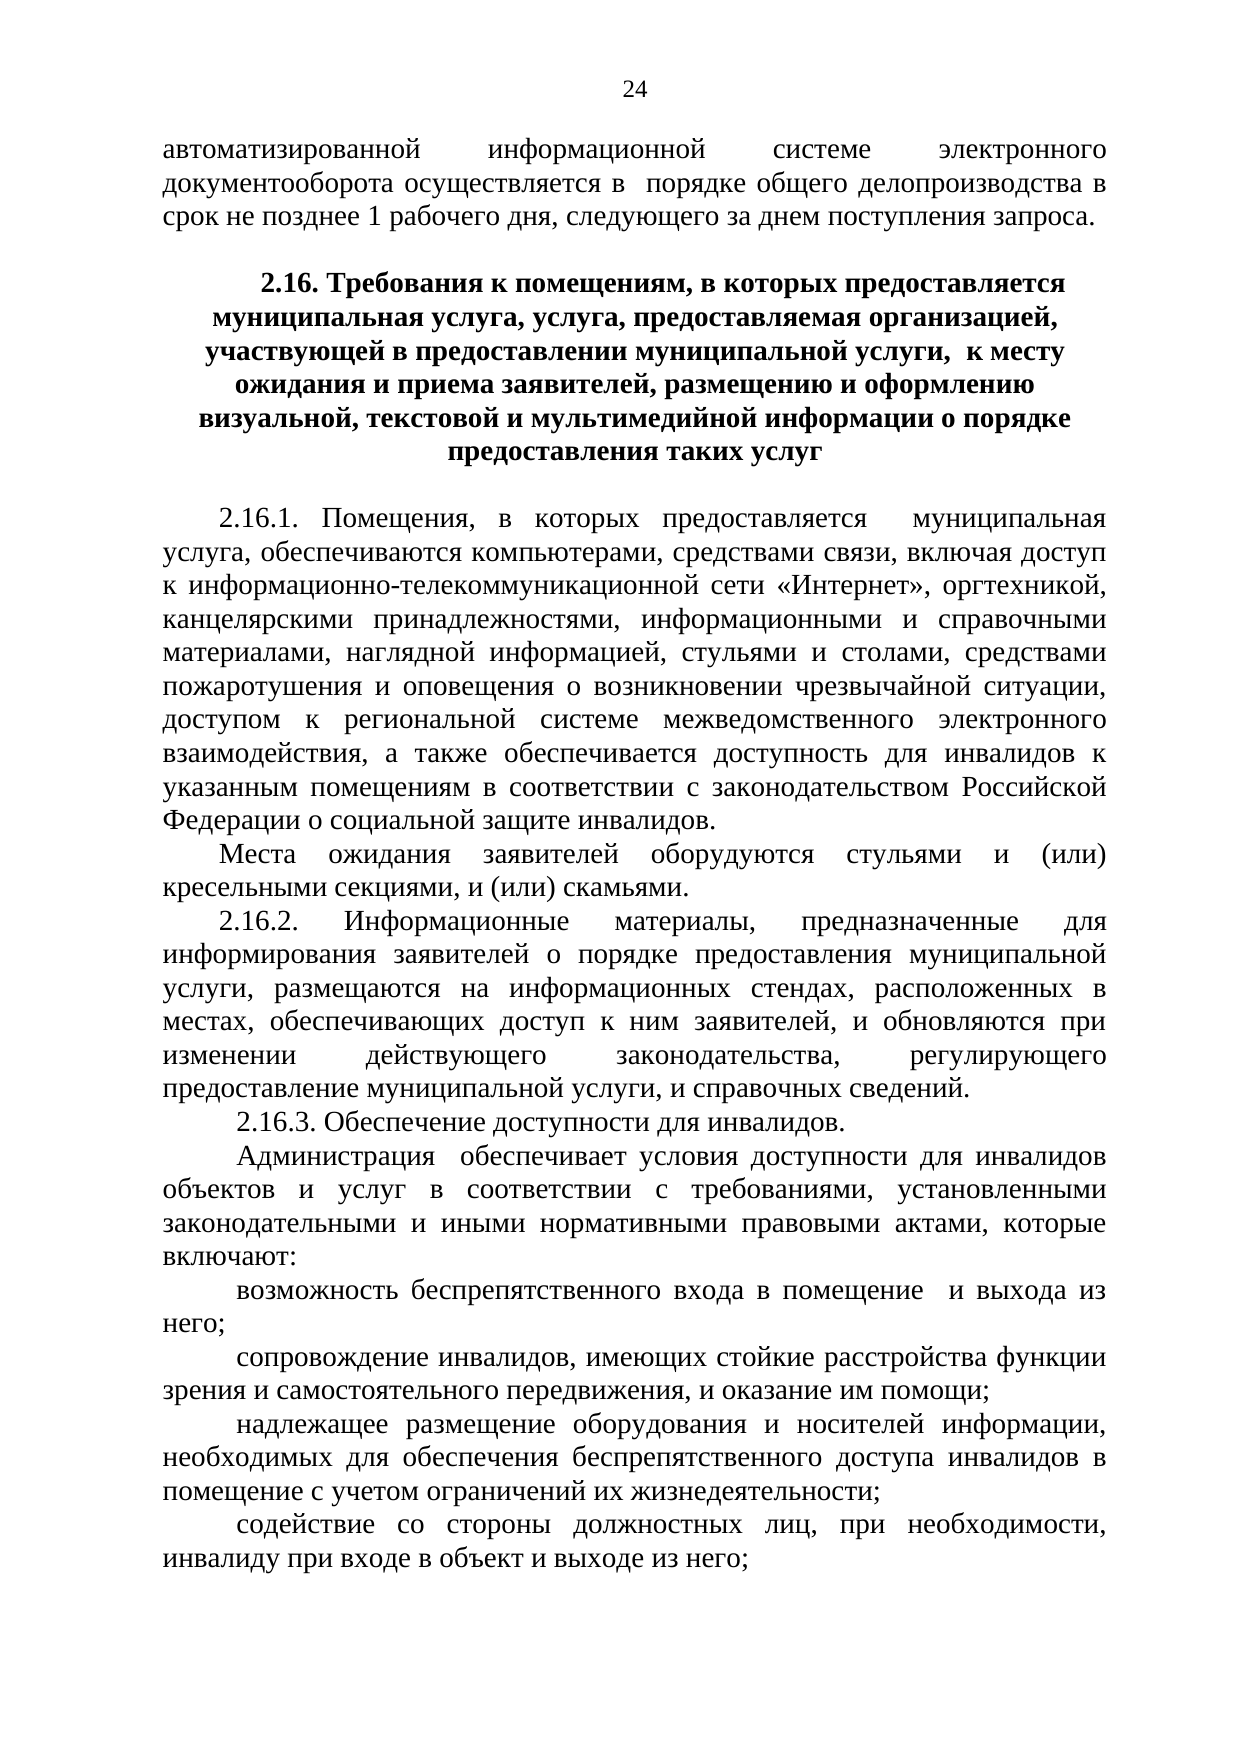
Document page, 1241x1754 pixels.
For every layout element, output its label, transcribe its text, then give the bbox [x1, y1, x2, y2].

text возможность беспрепятственного входа в помещение и выхода из него; [162, 1272, 1107, 1339]
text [162, 131, 1107, 232]
text сопровождение инвалидов, имеющих стойкие расстройства функции зрения и самостоятельного передвижения, и оказание им помощи; [162, 1339, 1107, 1406]
text содействие со стороны должностных лиц, при необходимости, инвалиду при входе в объект и выходе из него; [162, 1507, 1107, 1574]
text Места ожидания заявителей оборудуются стульями и (или) кресельными секциями, и (или) скамьями. [162, 836, 1107, 903]
text 2.16.3. Обеспечение доступности для инвалидов. [162, 1104, 1107, 1138]
text 2.16.1. Помещения, в которых предоставляется муниципальная услуга, обеспечиваются компьютерами, средствами связи, включая доступ к информационно-телекоммуникационной сети «Интернет», оргтехникой, канцелярскими принадлежностями, информационными и справочными материалами, наглядной информацией, стульями и столами, средствами пожаротушения и оповещения о возникновении чрезвычайной ситуации, доступом к региональной системе межведомственного электронного взаимодействия, а также обеспечивается доступность для инвалидов к указанным помещениям в соответствии с законодательством Российской Федерации о социальной защите инвалидов. [162, 500, 1107, 836]
text Администрация обеспечивает условия доступности для инвалидов объектов и услуг в соответствии с требованиями, установленными законодательными и иными нормативными правовыми актами, которые включают: [162, 1138, 1107, 1272]
text 2.16.2. Информационные материалы, предназначенные для информирования заявителей о порядке предоставления муниципальной услуги, размещаются на информационных стендах, расположенных в местах, обеспечивающих доступ к ним заявителей, и обновляются при изменении действующего законодательства, регулирующего предоставление муниципальной услуги, и справочных сведений. [162, 903, 1107, 1104]
text надлежащее размещение оборудования и носителей информации, необходимых для обеспечения беспрепятственного доступа инвалидов в помещение с учетом ограничений их жизнедеятельности; [162, 1406, 1107, 1507]
text 2.16. Требования к помещениям, в которых предоставляется муниципальная услуга, услуга, предоставляемая организацией, участвующей в предоставлении муниципальной услуги, к месту ожидания и приема заявителей, размещению и оформлению визуальной, текстовой и мультимедийной информации о порядке предоставления таких услуг [162, 266, 1107, 467]
